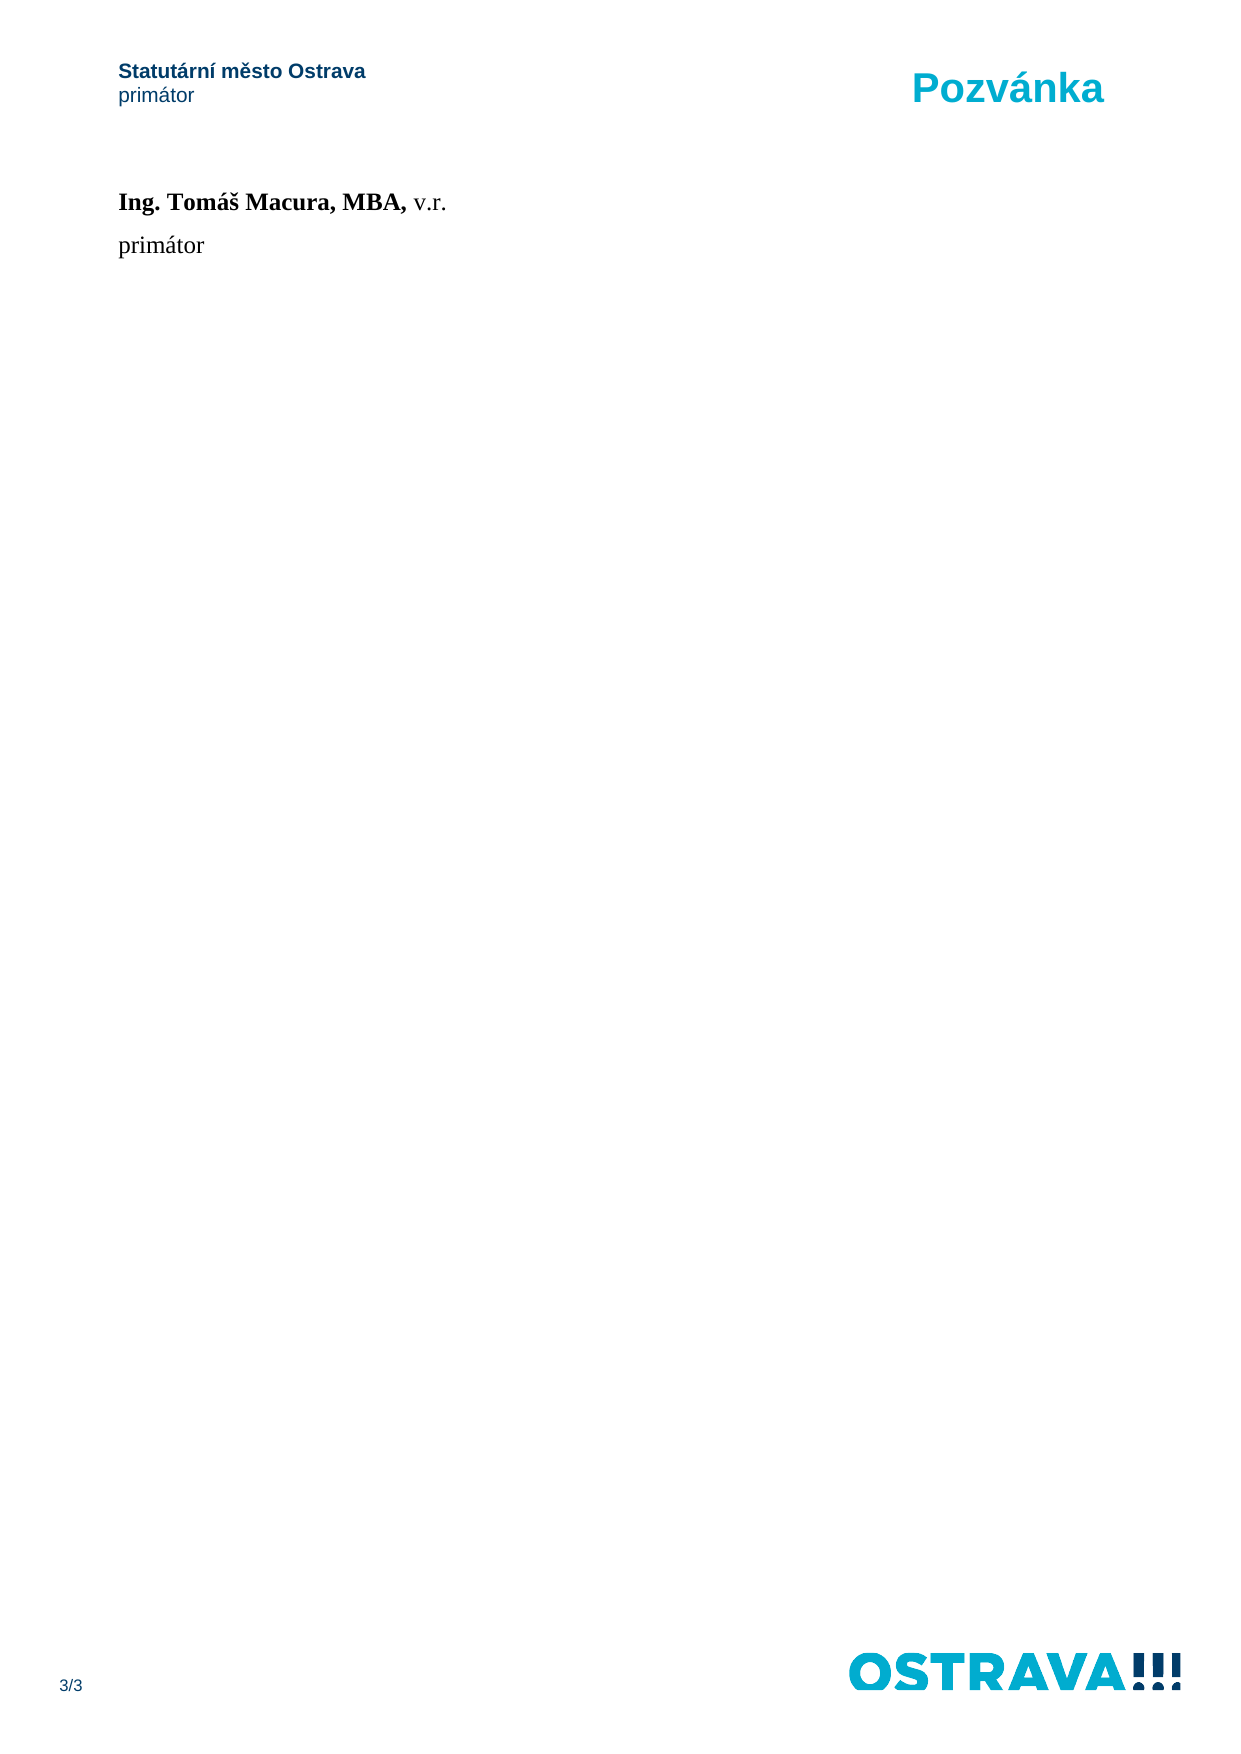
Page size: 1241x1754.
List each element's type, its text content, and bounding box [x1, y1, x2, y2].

text Ing. Tomáš Macura, MBA, v.r. primátor [118, 187, 1122, 259]
picture [849, 1652, 1181, 1691]
